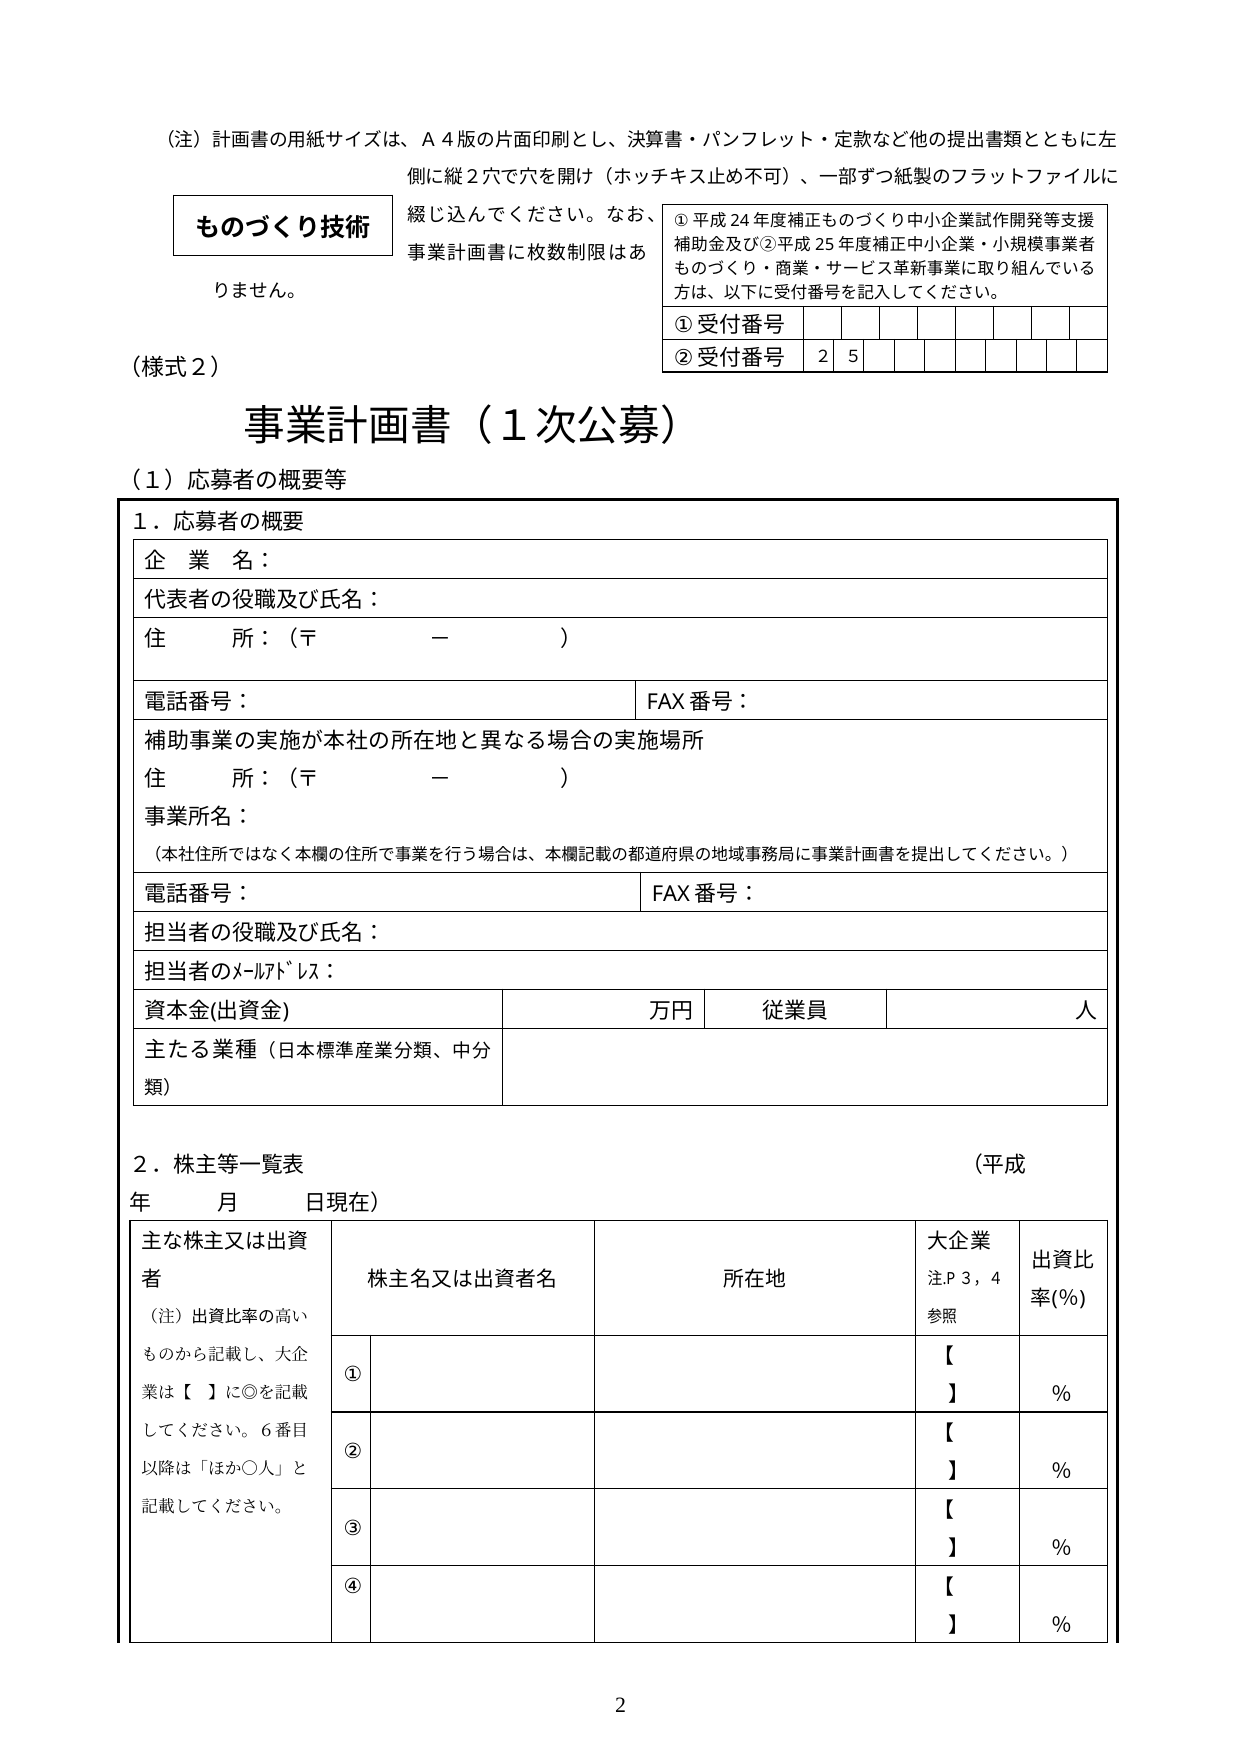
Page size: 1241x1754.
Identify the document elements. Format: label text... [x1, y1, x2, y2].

table_cell [895, 340, 924, 371]
table_cell [1070, 307, 1107, 339]
table_cell [1032, 307, 1069, 339]
table_cell ２ [804, 340, 833, 371]
text （様式２） [118, 346, 1122, 384]
table_cell [925, 340, 955, 371]
text （注）計画書の用紙サイズは、Ａ４版の片面印刷とし、決算書・パンフレット・定款など他の提出書類とともに左側に縦２穴で穴を開け（ホッチキス止め不可）、一部ずつ紙製のフラットファイルに綴じ込んでください。なお、事業計画書に枚数制限はありません。 [118, 119, 1122, 308]
table_cell ②受付番号 [663, 340, 803, 371]
table_cell [804, 307, 841, 339]
table_cell [994, 307, 1031, 339]
table_header １．応募者の概要 [120, 501, 1116, 1144]
table_header ①平成24年度補正ものづくり中小企業試作開発等支援補助金及び②平成25年度補正中小企業・小規模事業者ものづくり・商業・サービス革新事業に取り組んでいる方は、以下に受付番号を記入してください。 [663, 205, 1107, 306]
table_cell ①受付番号 [663, 307, 803, 339]
table_cell [1077, 340, 1107, 371]
table_cell [918, 307, 955, 339]
table_cell [956, 340, 985, 371]
table_cell ５ [834, 340, 863, 371]
table_cell [880, 307, 917, 339]
text （１）応募者の概要等 [118, 460, 1122, 498]
table_cell [986, 340, 1016, 371]
table_cell [1047, 340, 1076, 371]
text 事業計画書（１次公募） [118, 384, 1122, 460]
table_cell [1017, 340, 1046, 371]
table_cell [956, 307, 993, 339]
table_cell [864, 340, 894, 371]
table_header ものづくり技術 [174, 196, 392, 255]
table_cell [842, 307, 879, 339]
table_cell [120, 1144, 1116, 1643]
